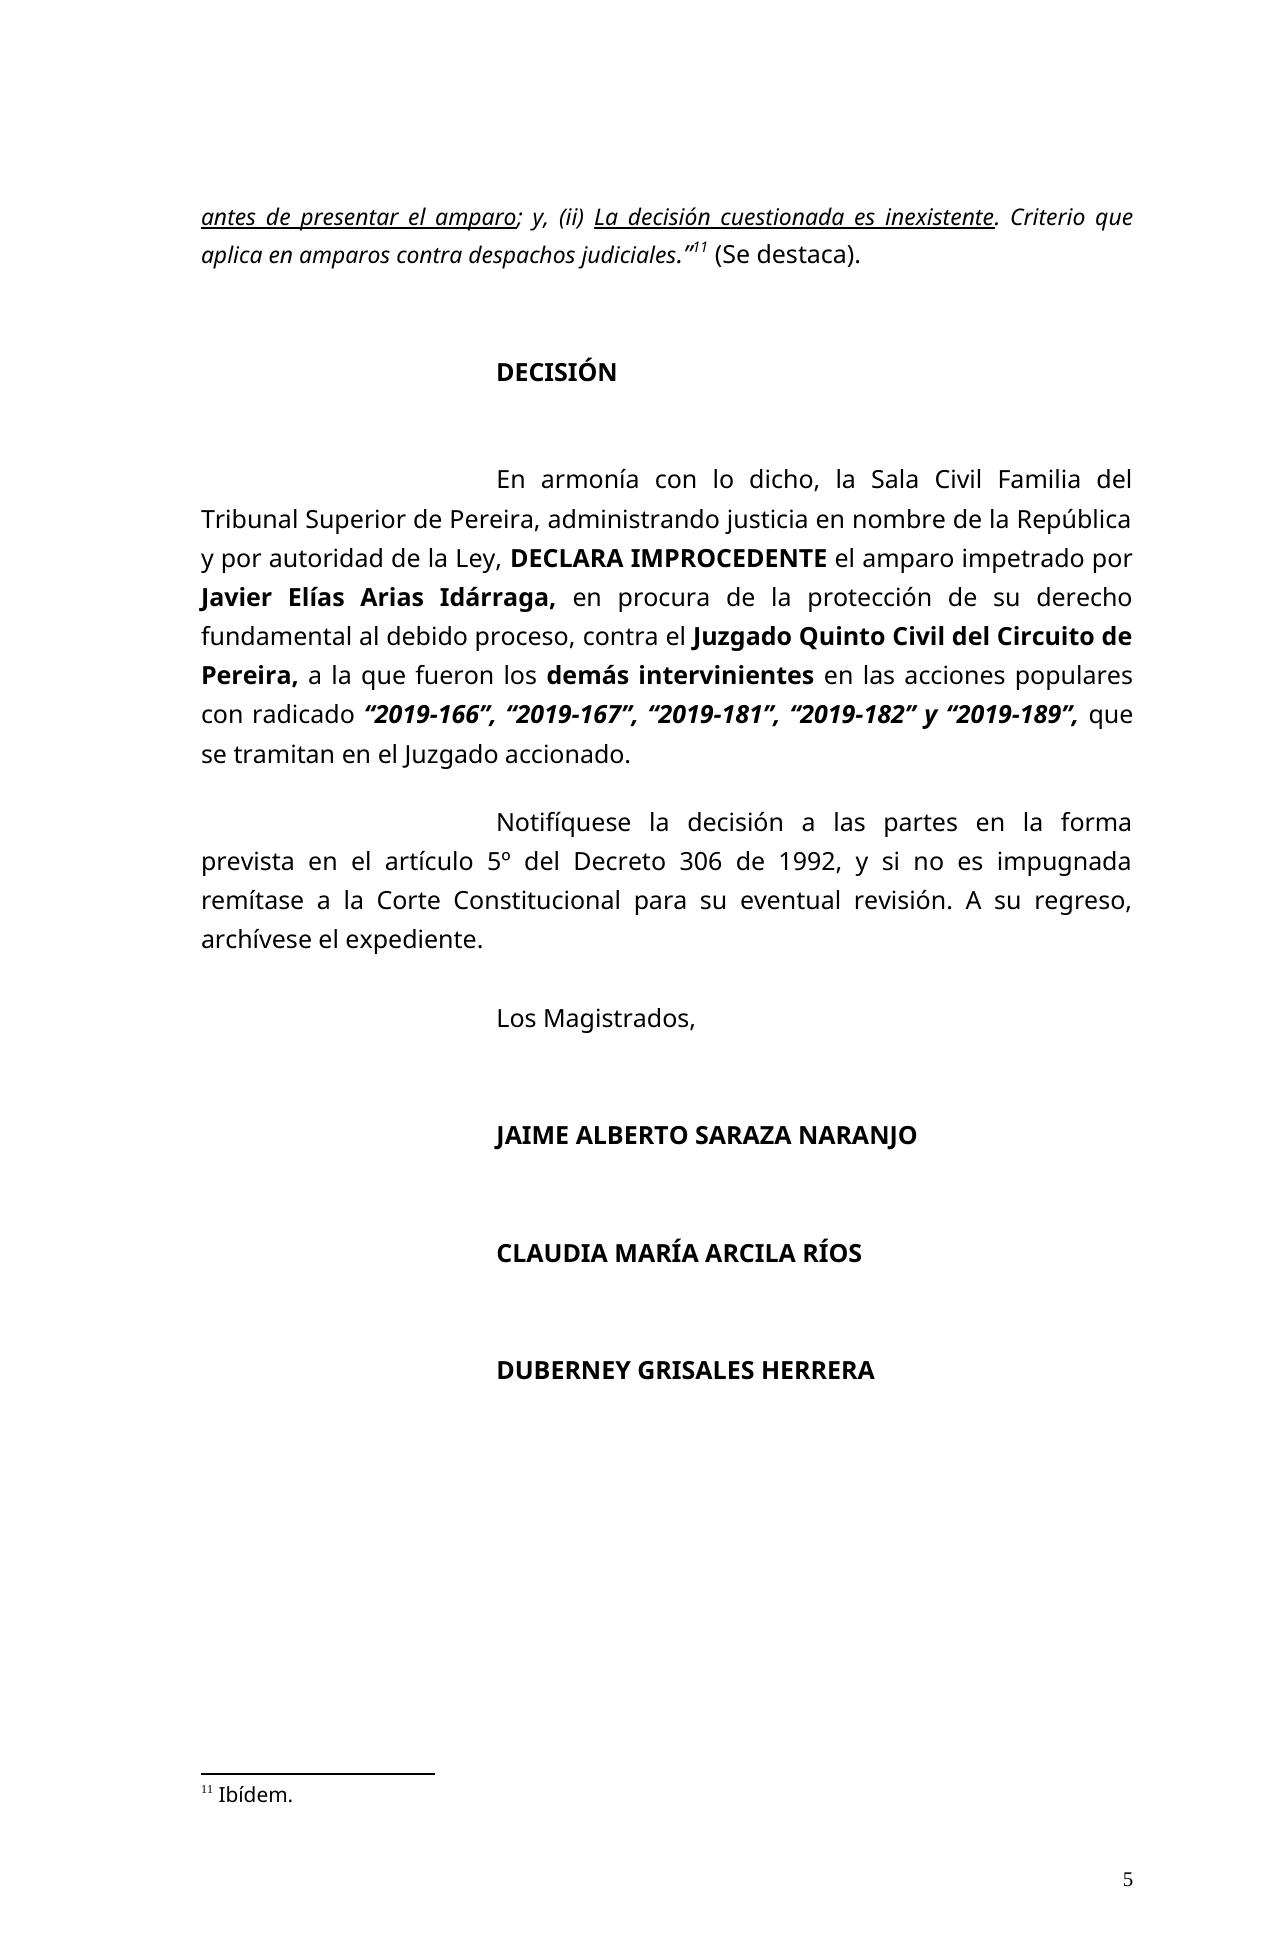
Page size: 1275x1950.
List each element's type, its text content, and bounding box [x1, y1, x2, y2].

text En armonía con lo dicho, la Sala Civil Familia del Tribunal Superior de Pereira, administrando justicia en nombre de la República y por autoridad de la Ley, DECLARA IMPROCEDENTE el amparo impetrado por Javier Elías Arias Idárraga, en procura de la protección de su derecho fundamental al debido proceso, contra el Juzgado Quinto Civil del Circuito de Pereira, a la que fueron los demás intervinientes en las acciones populares con radicado “2019-166”, “2019-167”, “2019-181”, “2019-182” y “2019-189”, que se tramitan en el Juzgado accionado. [201, 462, 1133, 770]
text Los Magistrados, [201, 1001, 1133, 1034]
text DECISIÓN [201, 355, 1133, 389]
text DUBERNEY GRISALES HERRERA [201, 1353, 1133, 1387]
text CLAUDIA MARÍA ARCILA RÍOS [201, 1236, 1133, 1269]
text JAIME ALBERTO SARAZA NARANJO [201, 1118, 1133, 1152]
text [201, 201, 1133, 271]
text Notifíquese la decisión a las partes en la forma prevista en el artículo 5º del Decreto 306 de 1992, y si no es impugnada remítase a la Corte Constitucional para su eventual revisión. A su regreso, archívese el expediente. [201, 805, 1133, 956]
